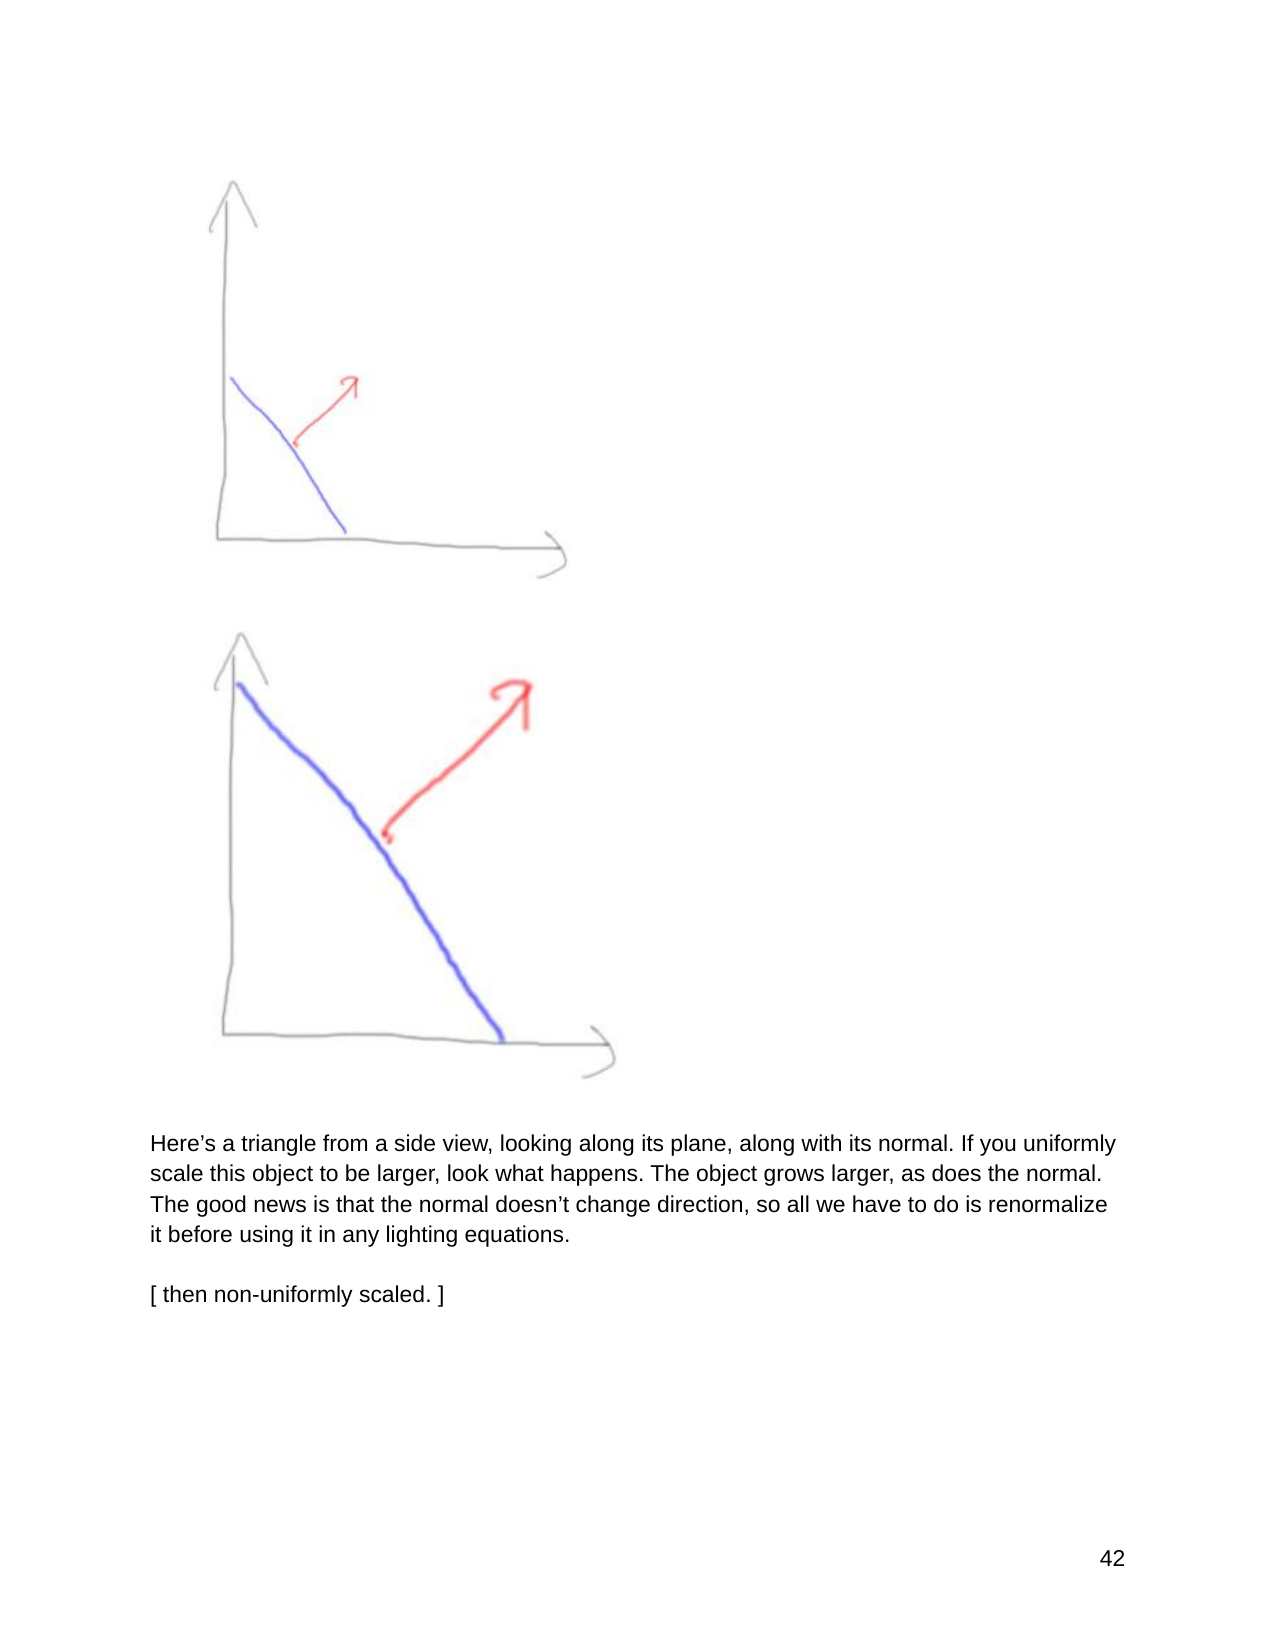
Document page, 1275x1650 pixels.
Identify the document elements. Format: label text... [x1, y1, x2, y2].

text [ then non-uniformly scaled. ] [150, 1281, 1125, 1307]
picture [168, 150, 594, 594]
text Here’s a triangle from a side view, looking along its plane, along with its normal. If you uniformly scale this object to be larger, look what happens. The object grows larger, as does the normal. The good news is that the normal doesn’t change direction, so all we have to do is renormalize it before using it in any lighting equations. [150, 1130, 1125, 1247]
picture [168, 597, 646, 1096]
